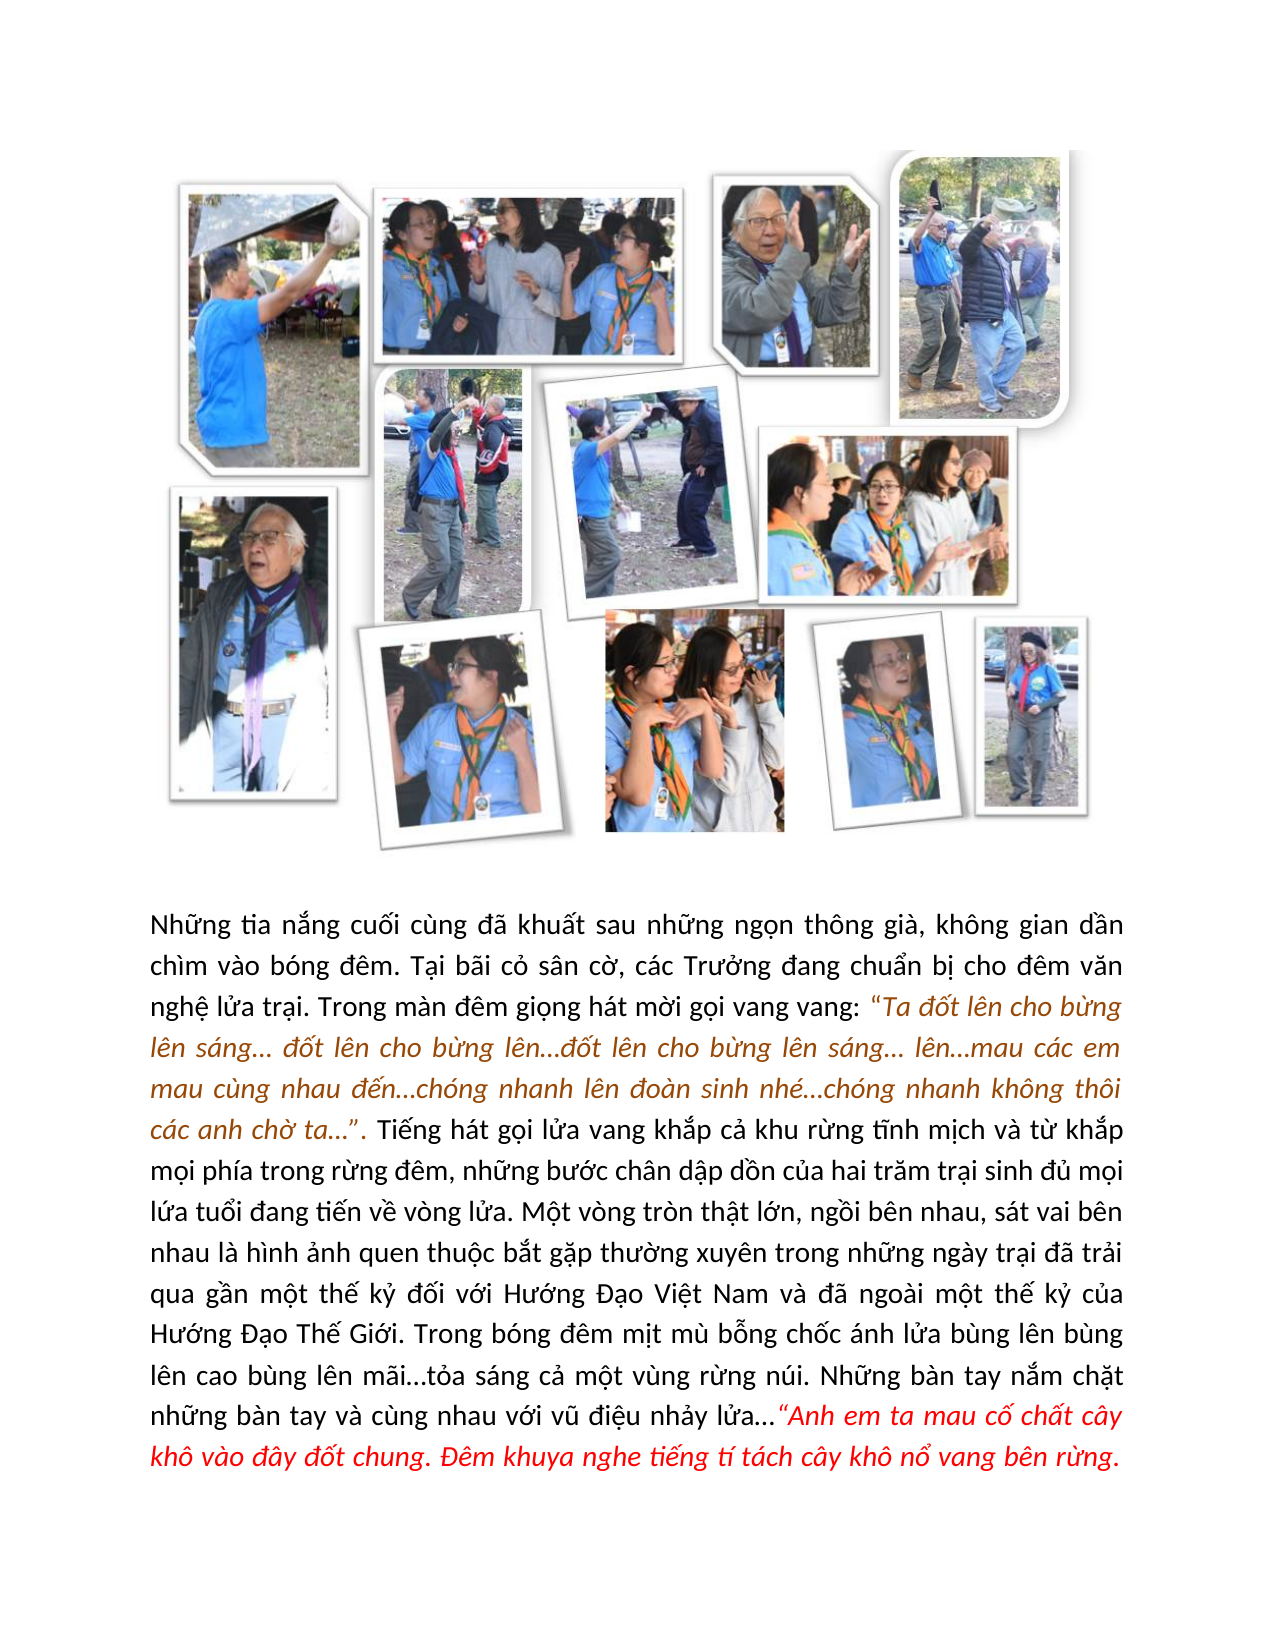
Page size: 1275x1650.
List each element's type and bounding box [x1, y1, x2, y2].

text [150, 906, 1125, 1474]
picture [150, 150, 1125, 882]
